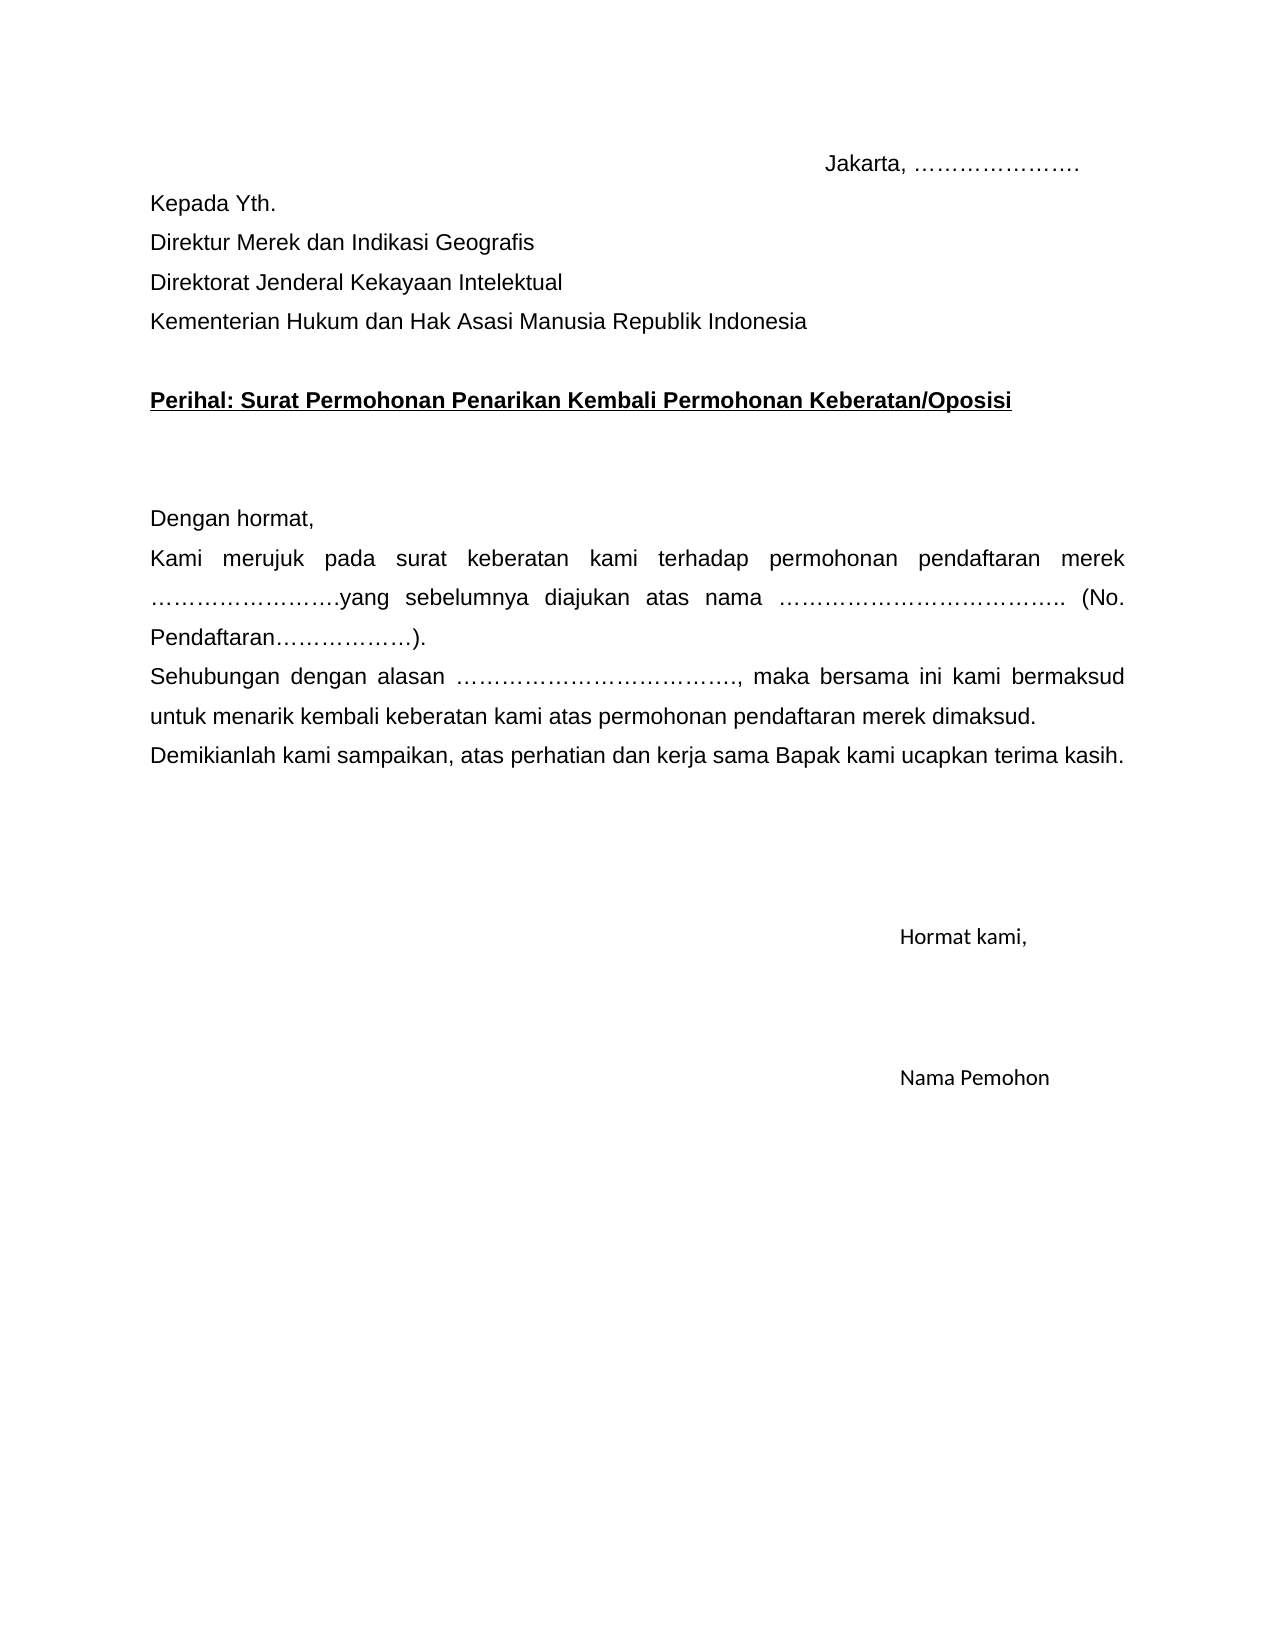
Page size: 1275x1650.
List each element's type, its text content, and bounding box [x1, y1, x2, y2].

text Dengan hormat, [150, 505, 1125, 532]
text Demikianlah kami sampaikan, atas perhatian dan kerja sama Bapak kami ucapkan terima kasih. [150, 742, 1125, 768]
text Hormat kami, [825, 922, 1125, 950]
text Jakarta, …………………. [825, 150, 1125, 176]
text Nama Pemohon [900, 1063, 1125, 1091]
text Kepada Yth. [150, 189, 1125, 216]
text Direktur Merek dan Indikasi Geografis [150, 229, 1125, 255]
text Direktorat Jenderal Kekayaan Intelektual [150, 268, 1125, 295]
text Kementerian Hukum dan Hak Asasi Manusia Republik Indonesia [150, 308, 1125, 334]
text Kami merujuk pada surat keberatan kami terhadap permohonan pendaftaran merek …………………….yang sebelumnya diajukan atas nama ……………………………….. (No. Pendaftaran………………). [150, 545, 1125, 650]
text Sehubungan dengan alasan ………………………………., maka bersama ini kami bermaksud untuk menarik kembali keberatan kami atas permohonan pendaftaran merek dimaksud. [150, 663, 1125, 729]
text Perihal: Surat Permohonan Penarikan Kembali Permohonan Keberatan/Oposisi [150, 387, 1125, 413]
